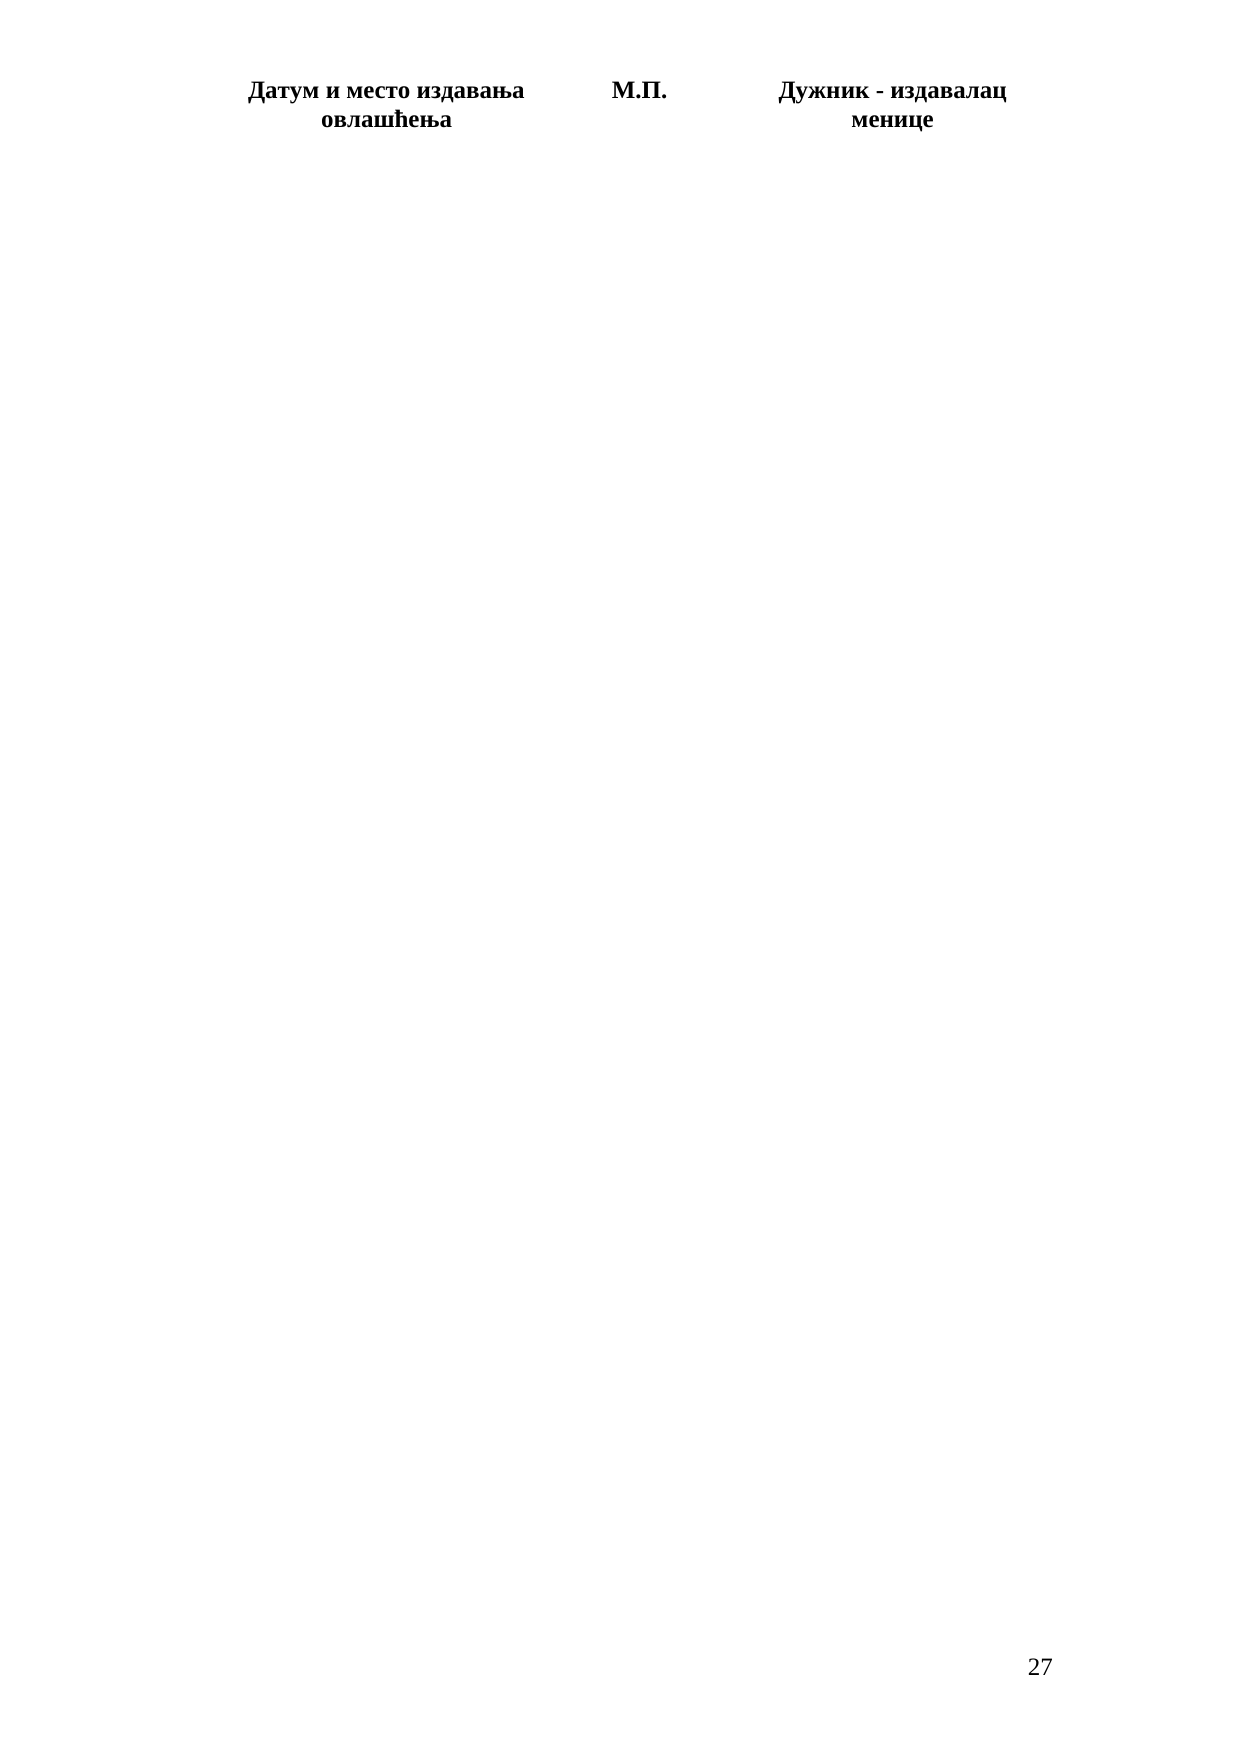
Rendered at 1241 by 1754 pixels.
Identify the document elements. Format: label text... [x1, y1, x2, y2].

table_header Датум и место издавања овлашћења [199, 75, 574, 132]
table_header Дужник - издавалац менице [705, 75, 1080, 132]
table_header М.П. [574, 75, 705, 132]
